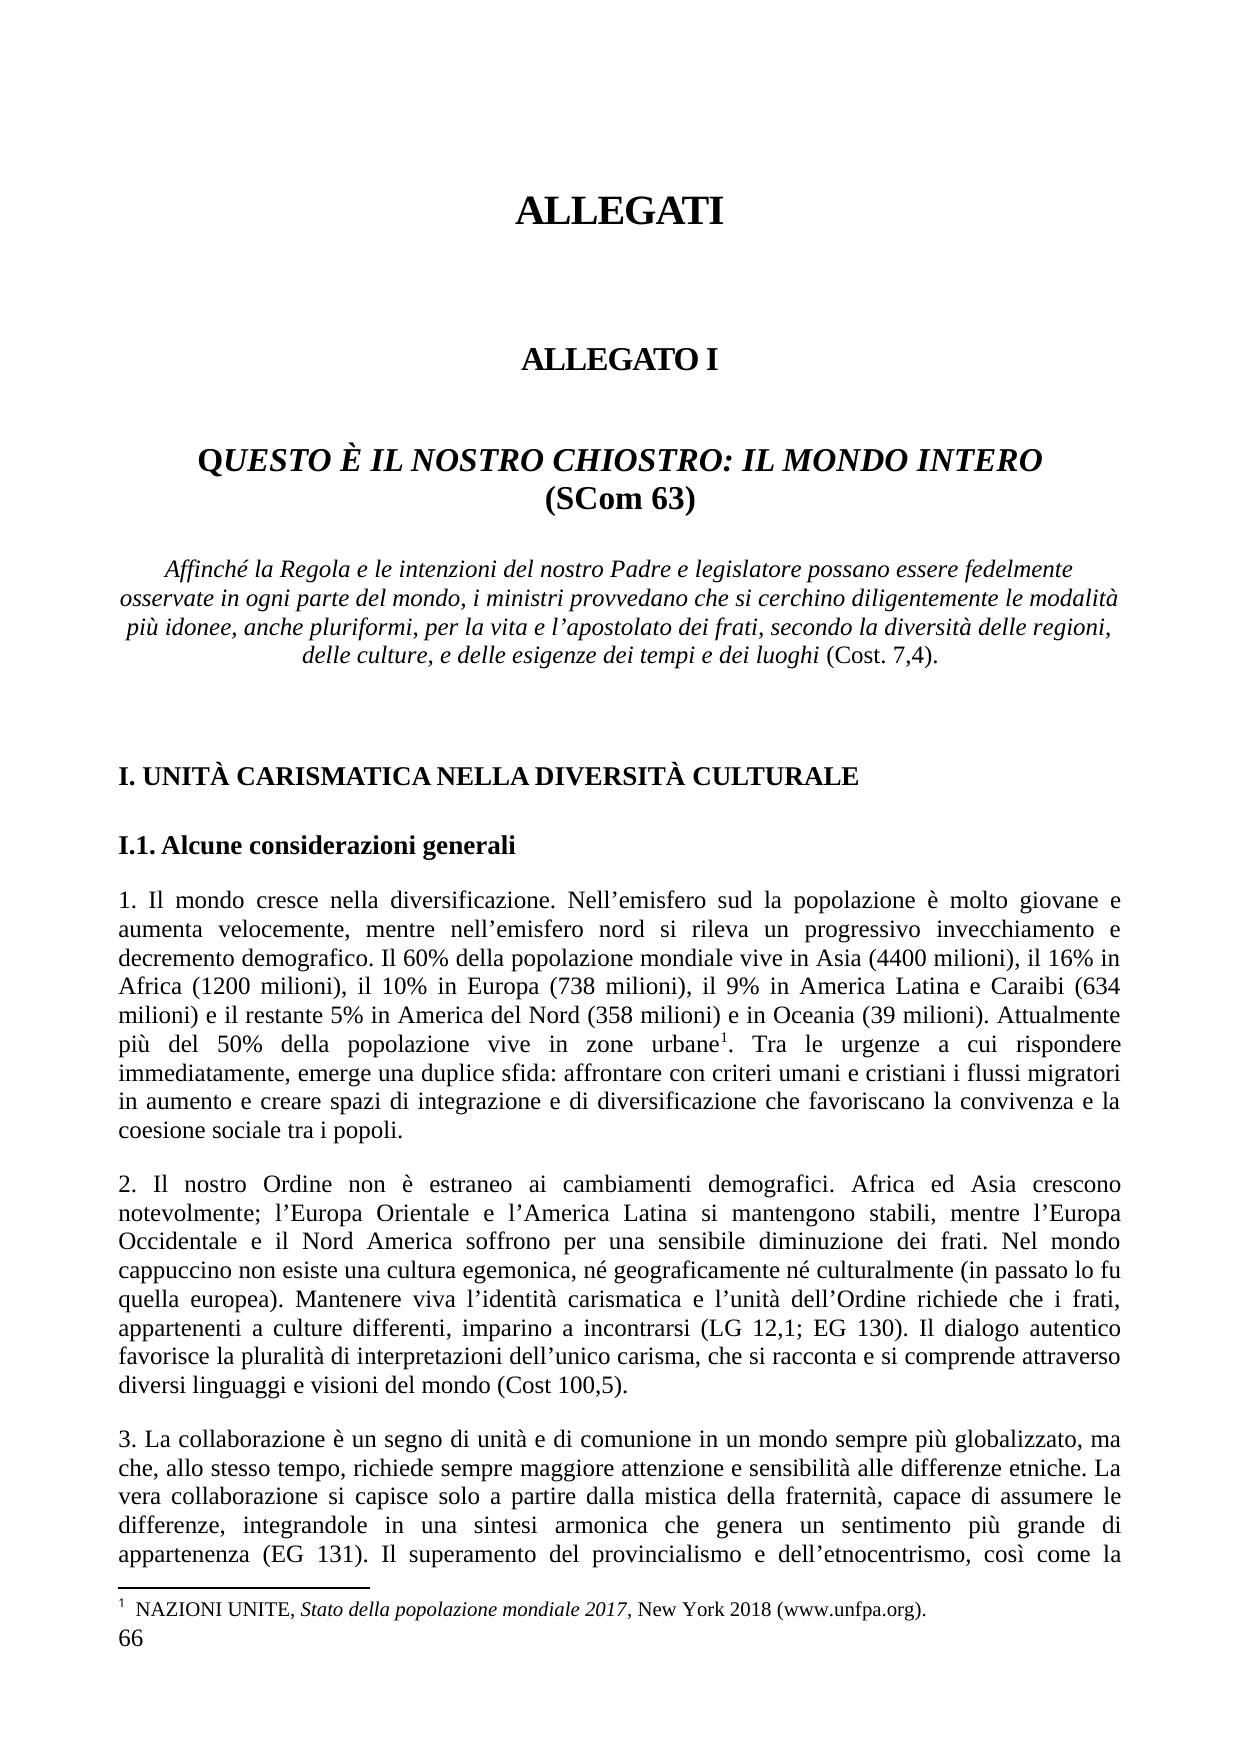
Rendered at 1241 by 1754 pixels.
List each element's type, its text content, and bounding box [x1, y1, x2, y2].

text 1. Il mondo cresce nella diversificazione. Nell’emisfero sud la popolazione è molto giovane e aumenta velocemente, mentre nell’emisfero nord si rileva un progressivo invecchiamento e decremento demografico. Il 60% della popolazione mondiale vive in Asia (4400 milioni), il 16% in Africa (1200 milioni), il 10% in Europa (738 milioni), il 9% in America Latina e Caraibi (634 milioni) e il restante 5% in America del Nord (358 milioni) e in Oceania (39 milioni). Attualmente più del 50% della popolazione vive in zone urbane. Tra le urgenze a cui rispondere immediatamente, emerge una duplice sfida: affrontare con criteri umani e cristiani i flussi migratori in aumento e creare spazi di integrazione e di diversificazione che favoriscano la convivenza e la coesione sociale tra i popoli. [118, 885, 1122, 1144]
subtitle I.1. Alcune considerazioni generali [118, 829, 1122, 860]
title (SCom 63) [118, 478, 1122, 517]
text Affinché la Regola e le intenzioni del nostro Padre e legislatore possano essere fedelmente osservate in ogni parte del mondo, i ministri provvedano che si cerchino diligentemente le modalità più idonee, anche pluriformi, per la vita e l’apostolato dei frati, secondo la diversità delle regioni, delle culture, e delle esigenze dei tempi e dei luoghi (Cost. 7,4). [118, 554, 1122, 669]
subtitle ALLEGATO I [118, 339, 1122, 377]
title QUESTO È IL NOSTRO CHIOSTRO: IL MONDO INTERO [118, 440, 1122, 478]
text 2. Il nostro Ordine non è estraneo ai cambiamenti demografici. Africa ed Asia crescono notevolmente; l’Europa Orientale e l’America Latina si mantengono stabili, mentre l’Europa Occidentale e il Nord America soffrono per una sensibile diminuzione dei frati. Nel mondo cappuccino non esiste una cultura egemonica, né geograficamente né culturalmente (in passato lo fu quella europea). Mantenere viva l’identità carismatica e l’unità dell’Ordine richiede che i frati, appartenenti a culture differenti, imparino a incontrarsi (LG 12,1; EG 130). Il dialogo autentico favorisce la pluralità di interpretazioni dell’unico carisma, che si racconta e si comprende attraverso diversi linguaggi e visioni del mondo (Cost 100,5). [118, 1169, 1122, 1399]
subtitle I. Unità carismatica nella diversità culturale [118, 760, 1122, 792]
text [118, 1424, 1122, 1568]
subtitle ALLEGATI [118, 185, 1122, 233]
